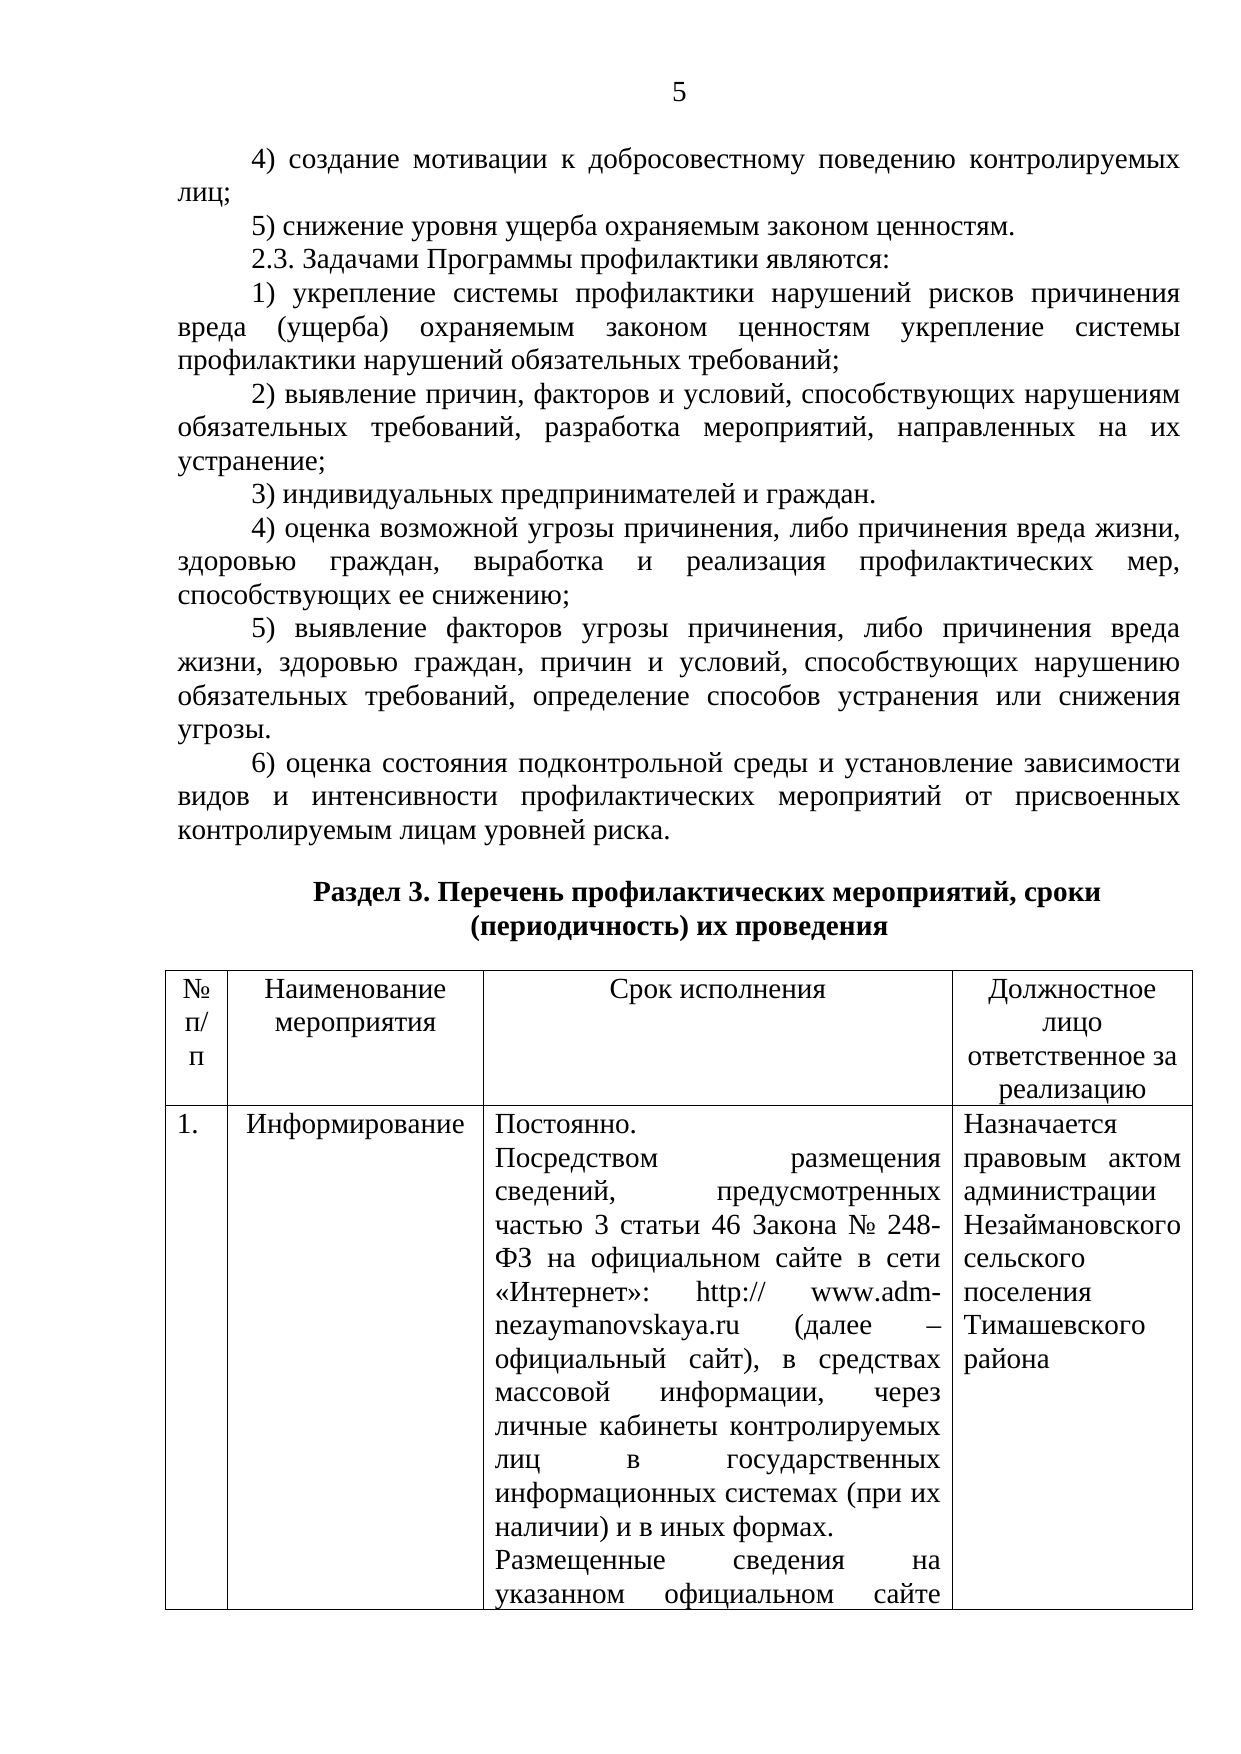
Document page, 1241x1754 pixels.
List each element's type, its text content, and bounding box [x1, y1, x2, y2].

text 2.3. Задачами Программы профилактики являются: [177, 242, 1181, 275]
text 2) выявление причин, факторов и условий, способствующих нарушениям обязательных требований, разработка мероприятий, направленных на их устранение; [177, 376, 1181, 476]
table_header Наименование мероприятия [228, 971, 483, 1105]
text 3) индивидуальных предпринимателей и граждан. [177, 476, 1181, 510]
table_header Должностное лицо ответственное за реализацию [953, 971, 1192, 1105]
table_header Срок исполнения [484, 971, 952, 1105]
table_header № п/п [166, 971, 227, 1105]
text Раздел 3. Перечень профилактических мероприятий, сроки (периодичность) их проведения [177, 874, 1181, 941]
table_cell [484, 1106, 952, 1609]
table_cell Информирование [228, 1106, 483, 1609]
text 4) создание мотивации к добросовестному поведению контролируемых лиц; [177, 141, 1181, 208]
text 1) укрепление системы профилактики нарушений рисков причинения вреда (ущерба) охраняемым законом ценностям укрепление системы профилактики нарушений обязательных требований; [177, 275, 1181, 376]
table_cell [953, 1106, 1192, 1609]
table_cell 1. [166, 1106, 227, 1609]
text 5) снижение уровня ущерба охраняемым законом ценностям. [177, 208, 1181, 242]
text 6) оценка состояния подконтрольной среды и установление зависимости видов и интенсивности профилактических мероприятий от присвоенных контролируемым лицам уровней риска. [177, 745, 1181, 845]
text 4) оценка возможной угрозы причинения, либо причинения вреда жизни, здоровью граждан, выработка и реализация профилактических мер, способствующих ее снижению; [177, 510, 1181, 611]
text 5) выявление факторов угрозы причинения, либо причинения вреда жизни, здоровью граждан, причин и условий, способствующих нарушению обязательных требований, определение способов устранения или снижения угрозы. [177, 611, 1181, 745]
